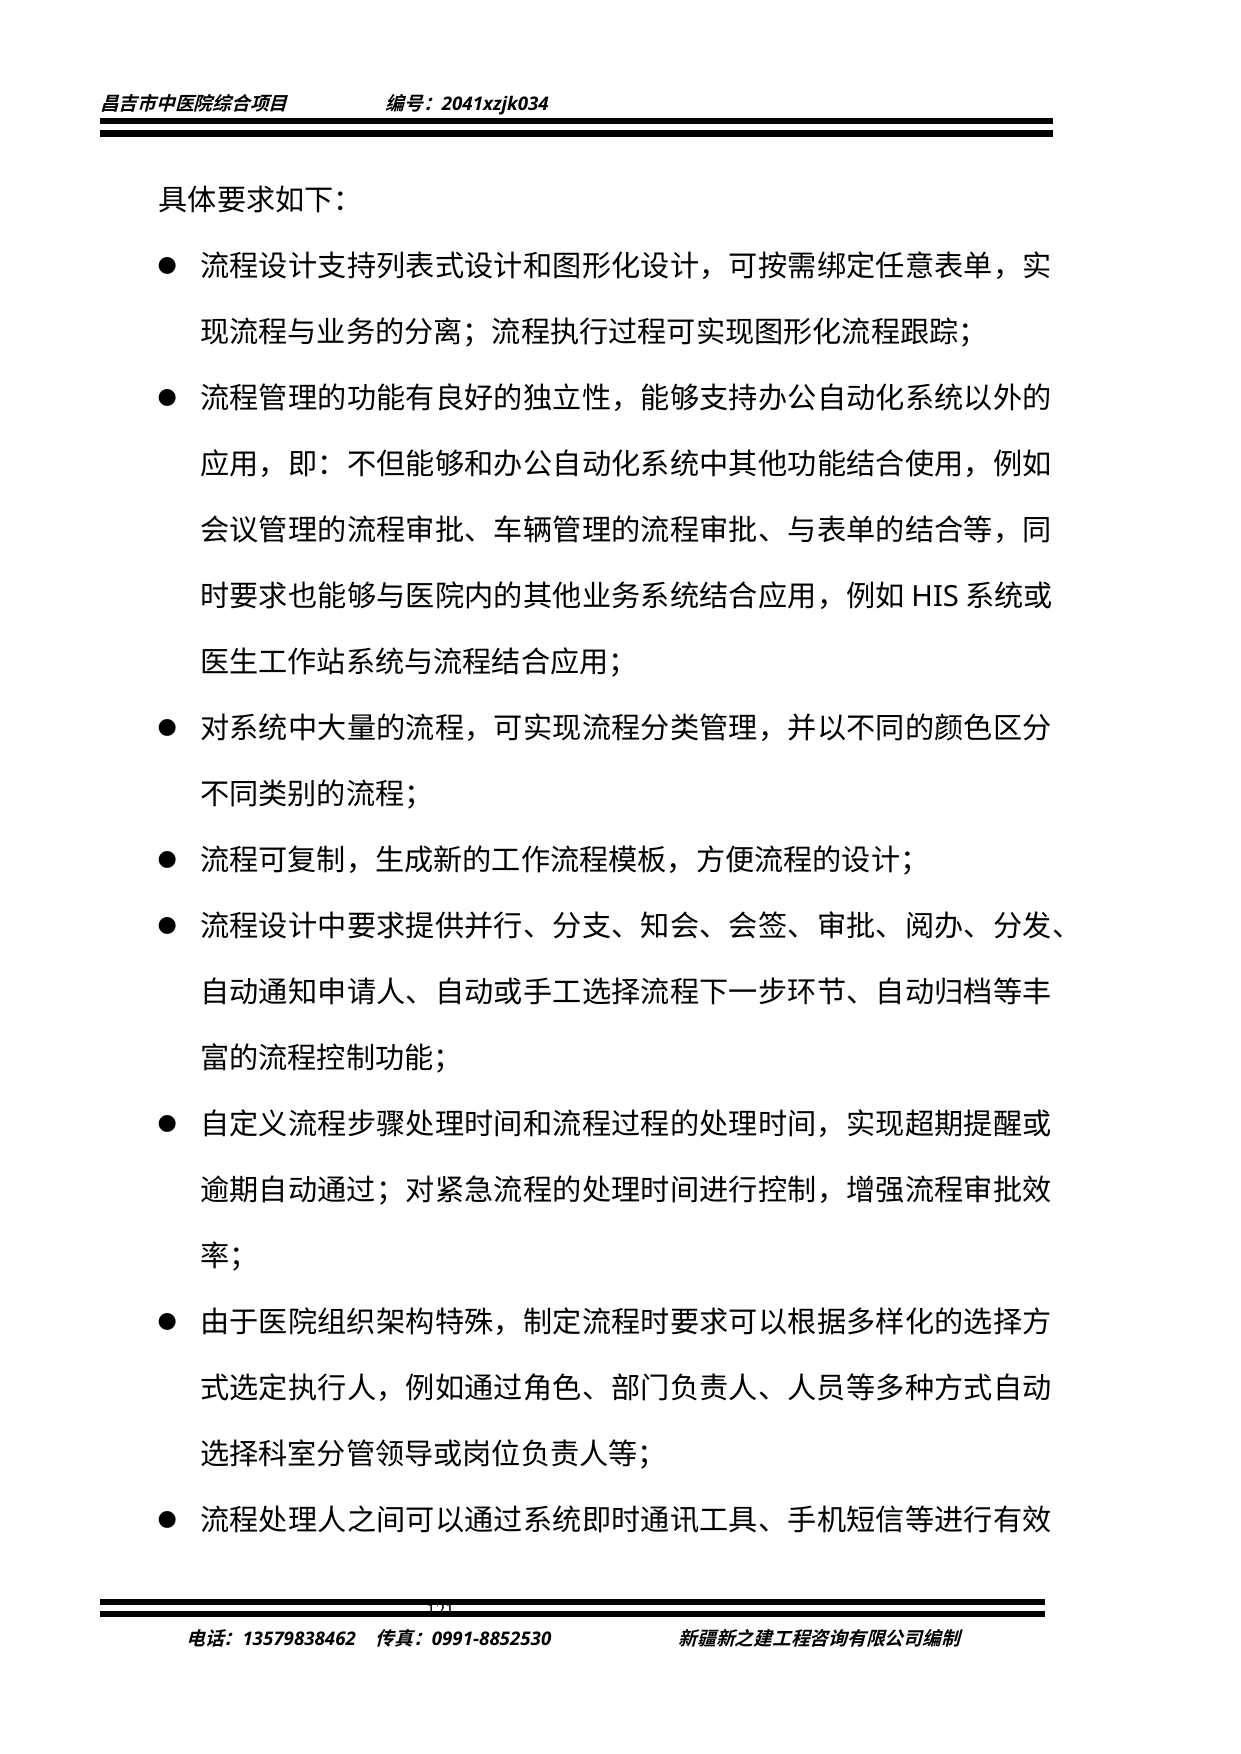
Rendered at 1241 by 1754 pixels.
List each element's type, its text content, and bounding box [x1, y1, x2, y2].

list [156, 1485, 1053, 1551]
list 流程可复制，生成新的工作流程模板，方便流程的设计； [156, 825, 1053, 891]
list 流程设计中要求提供并行、分支、知会、会签、审批、阅办、分发、自动通知申请人、自动或手工选择流程下一步环节、自动归档等丰富的流程控制功能； [156, 891, 1053, 1089]
list 对系统中大量的流程，可实现流程分类管理，并以不同的颜色区分不同类别的流程； [156, 693, 1053, 825]
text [158, 164, 1053, 230]
list 自定义流程步骤处理时间和流程过程的处理时间，实现超期提醒或逾期自动通过；对紧急流程的处理时间进行控制，增强流程审批效率； [156, 1089, 1053, 1287]
list 流程设计支持列表式设计和图形化设计，可按需绑定任意表单，实现流程与业务的分离；流程执行过程可实现图形化流程跟踪； [156, 230, 1053, 362]
list 由于医院组织架构特殊，制定流程时要求可以根据多样化的选择方式选定执行人，例如通过角色、部门负责人、人员等多种方式自动选择科室分管领导或岗位负责人等； [156, 1287, 1053, 1485]
list 流程管理的功能有良好的独立性，能够支持办公自动化系统以外的应用，即：不但能够和办公自动化系统中其他功能结合使用，例如会议管理的流程审批、车辆管理的流程审批、与表单的结合等，同时要求也能够与医院内的其他业务系统结合应用，例如HIS系统或医生工作站系统与流程结合应用； [156, 362, 1053, 693]
